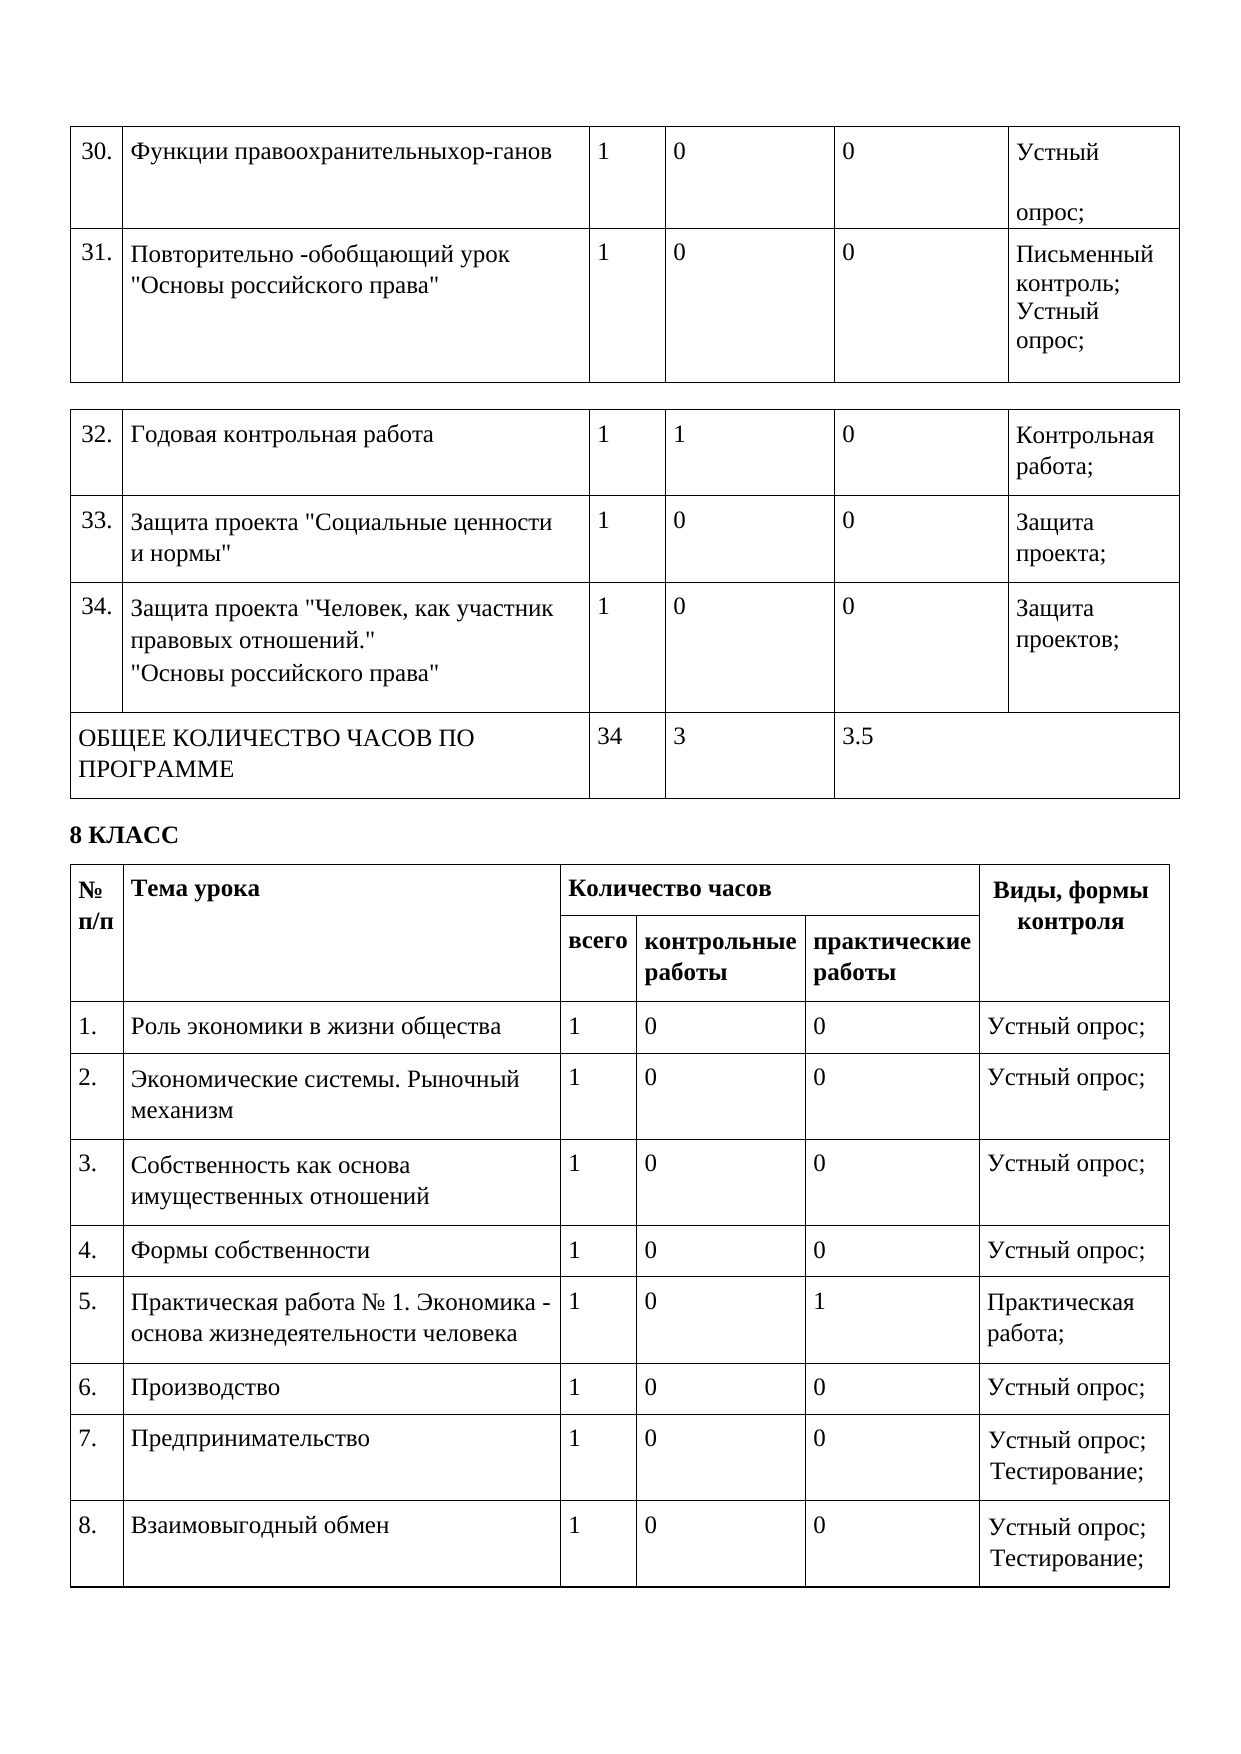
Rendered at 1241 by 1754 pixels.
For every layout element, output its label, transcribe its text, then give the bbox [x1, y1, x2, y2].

table_header 1 [590, 410, 665, 495]
table_cell Повторительно -обобщающий урок "Основы российского права" [123, 229, 589, 382]
table_cell 1 [590, 496, 665, 582]
table_cell Экономические системы. Рыночный механизм [124, 1054, 560, 1139]
table_cell 0 [637, 1002, 805, 1052]
table_header Виды, формы контроля [980, 865, 1169, 1001]
table_cell 1 [590, 229, 665, 382]
table_cell 31. [71, 229, 122, 382]
table_header Количество часов [561, 865, 979, 915]
table_header № п/п [71, 865, 123, 1001]
table_cell Практическая работа № 1. Экономика -основа жизнедеятельности человека [124, 1277, 560, 1362]
table_cell 0 [637, 1140, 805, 1225]
table_cell 7. [71, 1415, 123, 1500]
table_cell 34. [71, 583, 122, 712]
table_cell 3 [666, 713, 834, 798]
table_cell 34 [590, 713, 665, 798]
table_cell 0 [637, 1054, 805, 1139]
table_cell 0 [637, 1277, 805, 1362]
table_cell 4. [71, 1226, 123, 1276]
text 8 КЛАСС [69, 822, 1172, 849]
table_cell 0 [806, 1501, 979, 1586]
table_cell 0 [666, 229, 834, 382]
table_cell 0 [835, 496, 1008, 582]
table_cell 2. [71, 1054, 123, 1139]
table_cell 33. [71, 496, 122, 582]
table_cell Защита проекта; [1009, 496, 1179, 582]
table_cell 0 [835, 127, 1008, 228]
table_cell Собственность как основа имущественных отношений [124, 1140, 560, 1225]
table_cell Формы собственности [124, 1226, 560, 1276]
table_cell Роль экономики в жизни общества [124, 1002, 560, 1052]
table_cell 0 [637, 1226, 805, 1276]
table_cell 0 [806, 1364, 979, 1414]
table_cell Устный опрос; [980, 1054, 1169, 1139]
table_cell 1. [71, 1002, 123, 1052]
table_cell 1 [590, 127, 665, 228]
table_cell 1 [561, 1226, 636, 1276]
table_cell Устный опрос; Тестирование; [980, 1501, 1169, 1586]
table_cell 3. [71, 1140, 123, 1225]
table_cell Устный опрос; [1009, 127, 1179, 228]
table_cell Устный опрос; [980, 1226, 1169, 1276]
table_cell 1 [561, 1277, 636, 1362]
table_cell Устный опрос; [980, 1002, 1169, 1052]
table_cell 3.5 [835, 713, 1179, 798]
table_cell 0 [806, 1415, 979, 1500]
table_cell Функции правоохранительныхор-ганов [123, 127, 589, 228]
table_cell 0 [637, 1415, 805, 1500]
table_cell Предпринимательство [124, 1415, 560, 1500]
table_cell практические работы [806, 916, 979, 1001]
table_cell Производство [124, 1364, 560, 1414]
table_cell 0 [806, 1002, 979, 1052]
table_cell контрольные работы [637, 916, 805, 1001]
table_cell 0 [666, 583, 834, 712]
table_cell 1 [590, 583, 665, 712]
table_header 0 [835, 410, 1008, 495]
table_header Годовая контрольная работа [123, 410, 589, 495]
table_header 32. [71, 410, 122, 495]
table_header 1 [666, 410, 834, 495]
table_cell 0 [637, 1501, 805, 1586]
table_cell 1 [561, 1501, 636, 1586]
table_cell Взаимовыгодный обмен [124, 1501, 560, 1586]
table_cell 1 [561, 1415, 636, 1500]
table_header Контрольная работа; [1009, 410, 1179, 495]
table_cell 0 [806, 1226, 979, 1276]
table_cell Защита проекта "Социальные ценности и нормы" [123, 496, 589, 582]
table_cell Письменный контроль; Устный опрос; [1009, 229, 1179, 382]
table_cell 1 [806, 1277, 979, 1362]
table_cell 0 [666, 127, 834, 228]
table_cell 1 [561, 1054, 636, 1139]
table_cell 1 [561, 1364, 636, 1414]
table_cell 30. [71, 127, 122, 228]
table_cell 5. [71, 1277, 123, 1362]
table_cell 1 [561, 1140, 636, 1225]
table_cell 0 [806, 1054, 979, 1139]
table_cell Защита проекта "Человек, как участник правовых отношений." "Основы российского права" [123, 583, 589, 712]
table_cell 6. [71, 1364, 123, 1414]
table_cell Устный опрос; Тестирование; [980, 1415, 1169, 1500]
table_cell всего [561, 916, 636, 1001]
table_cell 0 [806, 1140, 979, 1225]
table_cell Практическая работа; [980, 1277, 1169, 1362]
table_cell 0 [835, 583, 1008, 712]
table_cell 0 [666, 496, 834, 582]
table_header Тема урока [124, 865, 560, 1001]
table_cell ОБЩЕЕ КОЛИЧЕСТВО ЧАСОВ ПО ПРОГРАММЕ [71, 713, 589, 798]
table_cell 0 [835, 229, 1008, 382]
table_cell Защита проектов; [1009, 583, 1179, 712]
table_cell 1 [561, 1002, 636, 1052]
table_cell 0 [637, 1364, 805, 1414]
table_cell Устный опрос; [980, 1364, 1169, 1414]
table_cell Устный опрос; [980, 1140, 1169, 1225]
table_cell 8. [71, 1501, 123, 1586]
